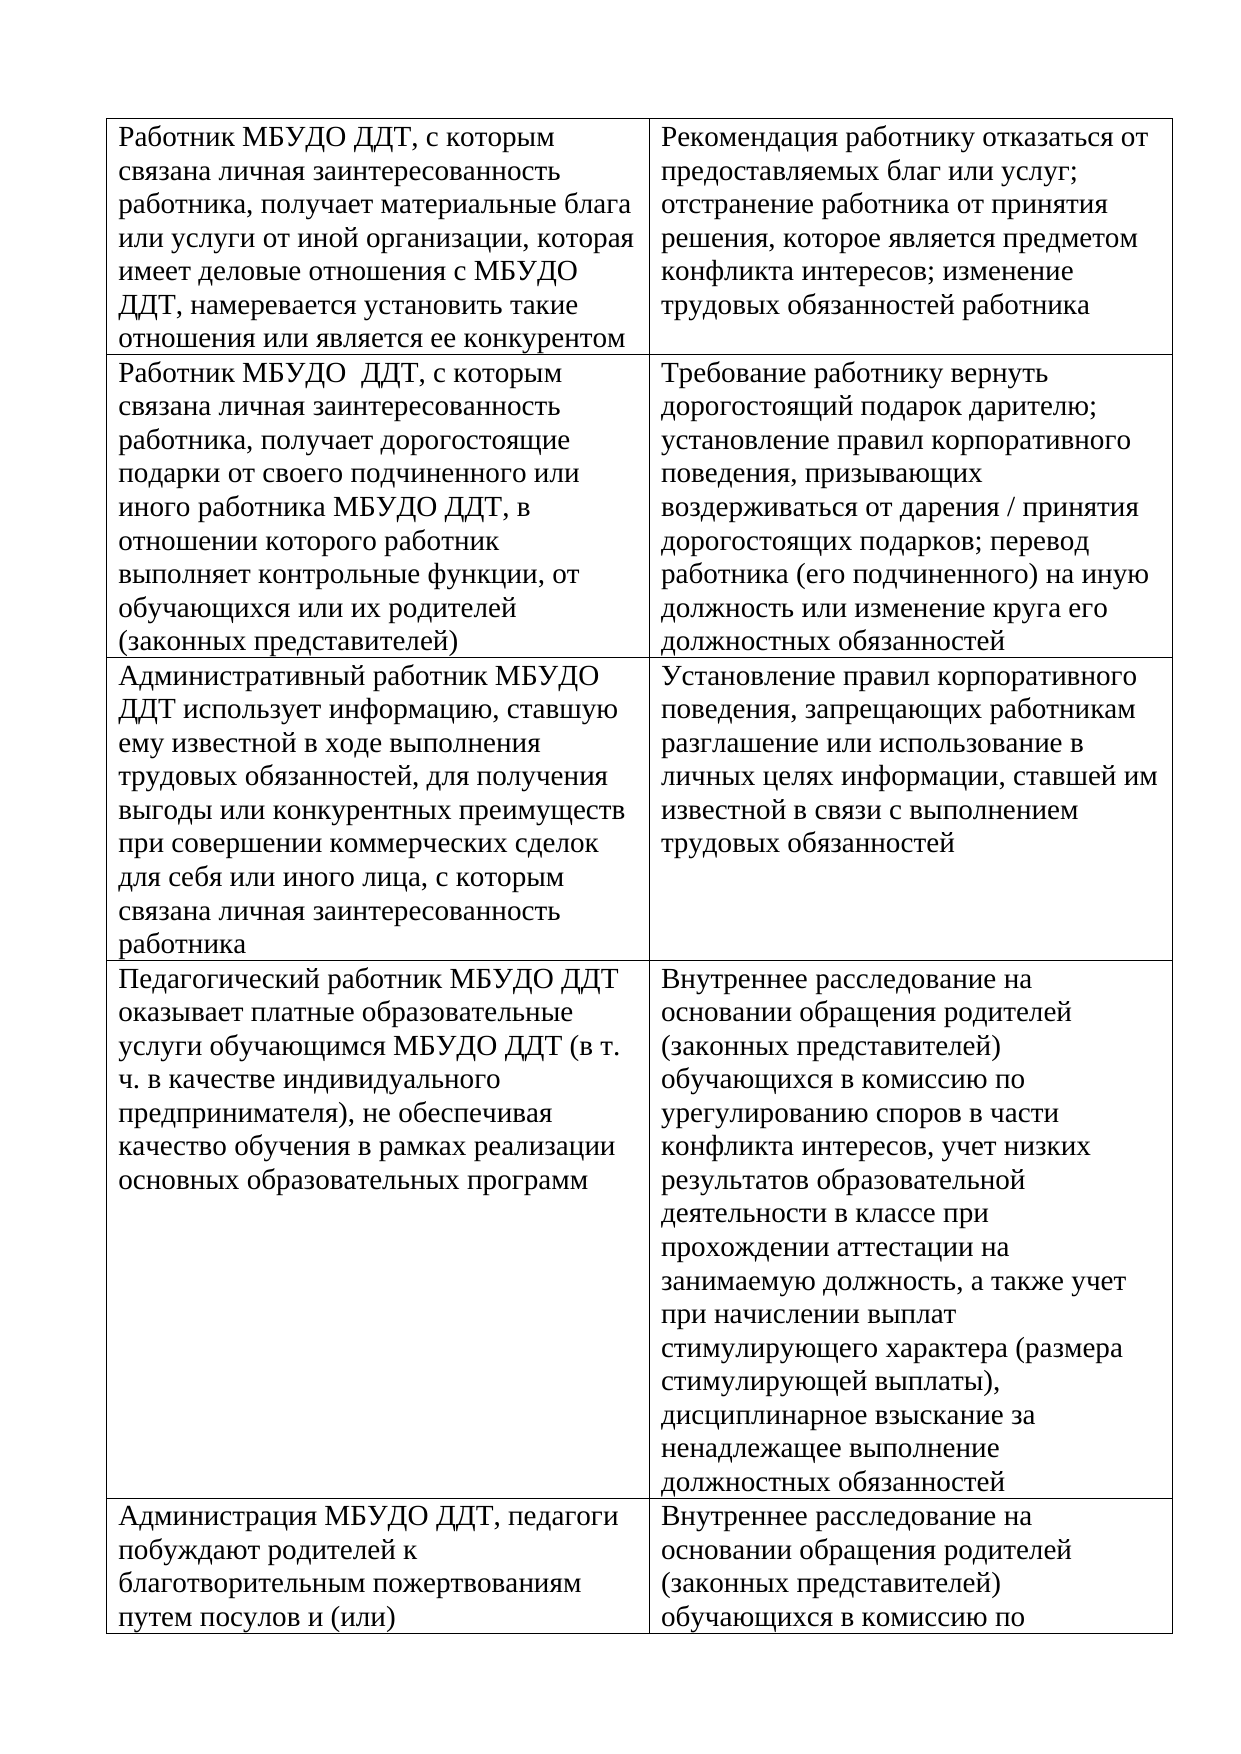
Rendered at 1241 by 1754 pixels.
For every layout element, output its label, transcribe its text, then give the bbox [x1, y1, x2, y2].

table_cell Установление правил корпоративного поведения, запрещающих работникам разглашение или использование в личных целях информации, ставшей им известной в связи с выполнением трудовых обязанностей [650, 658, 1172, 960]
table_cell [650, 1499, 1172, 1633]
table_cell Работник МБУДО ДДТ, с которым связана личная заинтересованность работника, получает дорогостоящие подарки от своего подчиненного или иного работника МБУДО ДДТ, в отношении которого работник выполняет контрольные функции, от обучающихся или их родителей (законных представителей) [107, 355, 649, 657]
table_cell Административный работник МБУДО ДДТ использует информацию, ставшую ему известной в ходе выполнения трудовых обязанностей, для получения выгоды или конкурентных преимуществ при совершении коммерческих сделок для себя или иного лица, с которым связана личная заинтересованность работника [107, 658, 649, 960]
table_cell Педагогический работник МБУДО ДДТ оказывает платные образовательные услуги обучающимся МБУДО ДДТ (в т. ч. в качестве индивидуального предпринимателя), не обеспечивая качество обучения в рамках реализации основных образовательных программ [107, 961, 649, 1497]
table_cell Требование работнику вернуть дорогостоящий подарок дарителю; установление правил корпоративного поведения, призывающих воздерживаться от дарения / принятия дорогостоящих подарков; перевод работника (его подчиненного) на иную должность или изменение круга его должностных обязанностей [650, 355, 1172, 657]
table_cell Внутреннее расследование на основании обращения родителей (законных представителей) обучающихся в комиссию по урегулированию споров в части конфликта интересов, учет низких результатов образовательной деятельности в классе при прохождении аттестации на занимаемую должность, а также учет при начислении выплат стимулирующего характера (размера стимулирующей выплаты), дисциплинарное взыскание за ненадлежащее выполнение должностных обязанностей [650, 961, 1172, 1497]
table_cell Работник МБУДО ДДТ, с которым связана личная заинтересованность работника, получает материальные блага или услуги от иной организации, которая имеет деловые отношения с МБУДО ДДТ, намеревается установить такие отношения или является ее конкурентом [107, 119, 649, 354]
table_cell Рекомендация работнику отказаться от предоставляемых благ или услуг; отстранение работника от принятия решения, которое является предметом конфликта интересов; изменение трудовых обязанностей работника [650, 119, 1172, 354]
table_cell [107, 1499, 649, 1633]
